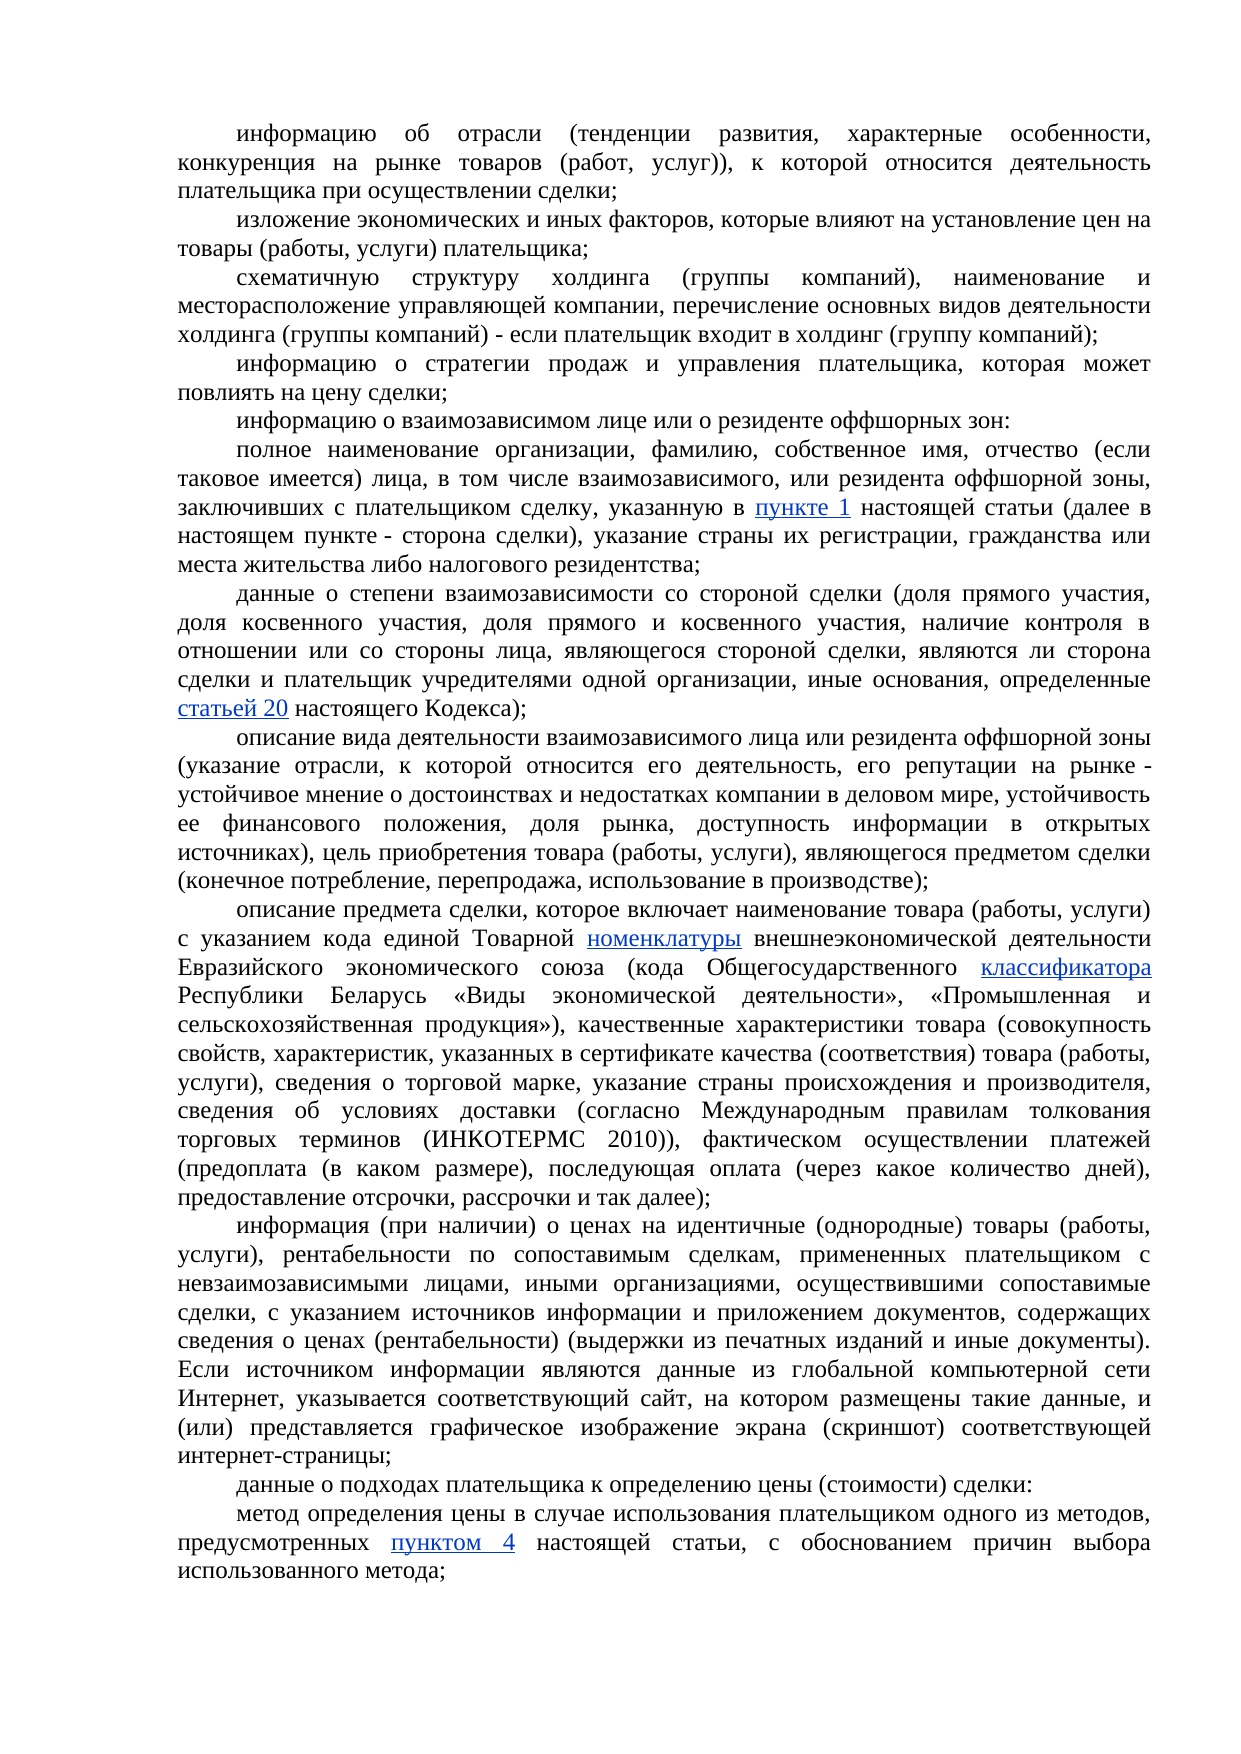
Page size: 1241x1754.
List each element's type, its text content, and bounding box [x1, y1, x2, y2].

text изложение экономических и иных факторов, которые влияют на установление цен на товары (работы, услуги) плательщика; [177, 204, 1152, 262]
text информацию о стратегии продаж и управления плательщика, которая может повлиять на цену сделки; [177, 348, 1152, 406]
text информация (при наличии) о ценах на идентичные (однородные) товары (работы, услуги), рентабельности по сопоставимым сделкам, примененных плательщиком с невзаимозависимыми лицами, иными организациями, осуществившими сопоставимые сделки, с указанием источников информации и приложением документов, содержащих сведения о ценах (рентабельности) (выдержки из печатных изданий и иные документы). Если источником информации являются данные из глобальной компьютерной сети Интернет, указывается соответствующий сайт, на котором размещены такие данные, и (или) представляется графическое изображение экрана (скриншот) соответствующей интернет-страницы; [177, 1211, 1152, 1469]
text описание вида деятельности взаимозависимого лица или резидента оффшорной зоны (указание отрасли, к которой относится его деятельность, его репутации на рынке - устойчивое мнение о достоинствах и недостатках компании в деловом мире, устойчивость ее финансового положения, доля рынка, доступность информации в открытых источниках), цель приобретения товара (работы, услуги), являющегося предметом сделки (конечное потребление, перепродажа, использование в производстве); [177, 722, 1152, 894]
text информацию о взаимозависимом лице или о резиденте оффшорных зон: [177, 406, 1152, 434]
text данные о подходах плательщика к определению цены (стоимости) сделки: [177, 1469, 1152, 1498]
text информацию об отрасли (тенденции развития, характерные особенности, конкуренция на рынке товаров (работ, услуг)), к которой относится деятельность плательщика при осуществлении сделки; [177, 118, 1152, 204]
text данные о степени взаимозависимости со стороной сделки (доля прямого участия, доля косвенного участия, доля прямого и косвенного участия, наличие контроля в отношении или со стороны лица, являющегося стороной сделки, являются ли сторона сделки и плательщик учредителями одной организации, иные основания, определенные статьей 20 настоящего Кодекса); [177, 578, 1152, 722]
text схематичную структуру холдинга (группы компаний), наименование и месторасположение управляющей компании, перечисление основных видов деятельности холдинга (группы компаний) - если плательщик входит в холдинг (группу компаний); [177, 262, 1152, 348]
text метод определения цены в случае использования плательщиком одного из методов, предусмотренных пунктом 4 настоящей статьи, с обоснованием причин выбора использованного метода; [177, 1498, 1152, 1584]
text описание предмета сделки, которое включает наименование товара (работы, услуги) с указанием кода единой Товарной номенклатуры внешнеэкономической деятельности Евразийского экономического союза (кода Общегосударственного классификатора Республики Беларусь «Виды экономической деятельности», «Промышленная и сельскохозяйственная продукция»), качественные характеристики товара (совокупность свойств, характеристик, указанных в сертификате качества (соответствия) товара (работы, услуги), сведения о торговой марке, указание страны происхождения и производителя, сведения об условиях доставки (согласно Международным правилам толкования торговых терминов (ИНКОТЕРМС 2010)), фактическом осуществлении платежей (предоплата (в каком размере), последующая оплата (через какое количество дней), предоставление отсрочки, рассрочки и так далее); [177, 894, 1152, 1211]
text полное наименование организации, фамилию, собственное имя, отчество (если таковое имеется) лица, в том числе взаимозависимого, или резидента оффшорной зоны, заключивших с плательщиком сделку, указанную в пункте 1 настоящей статьи (далее в настоящем пункте - сторона сделки), указание страны их регистрации, гражданства или места жительства либо налогового резидентства; [177, 434, 1152, 578]
